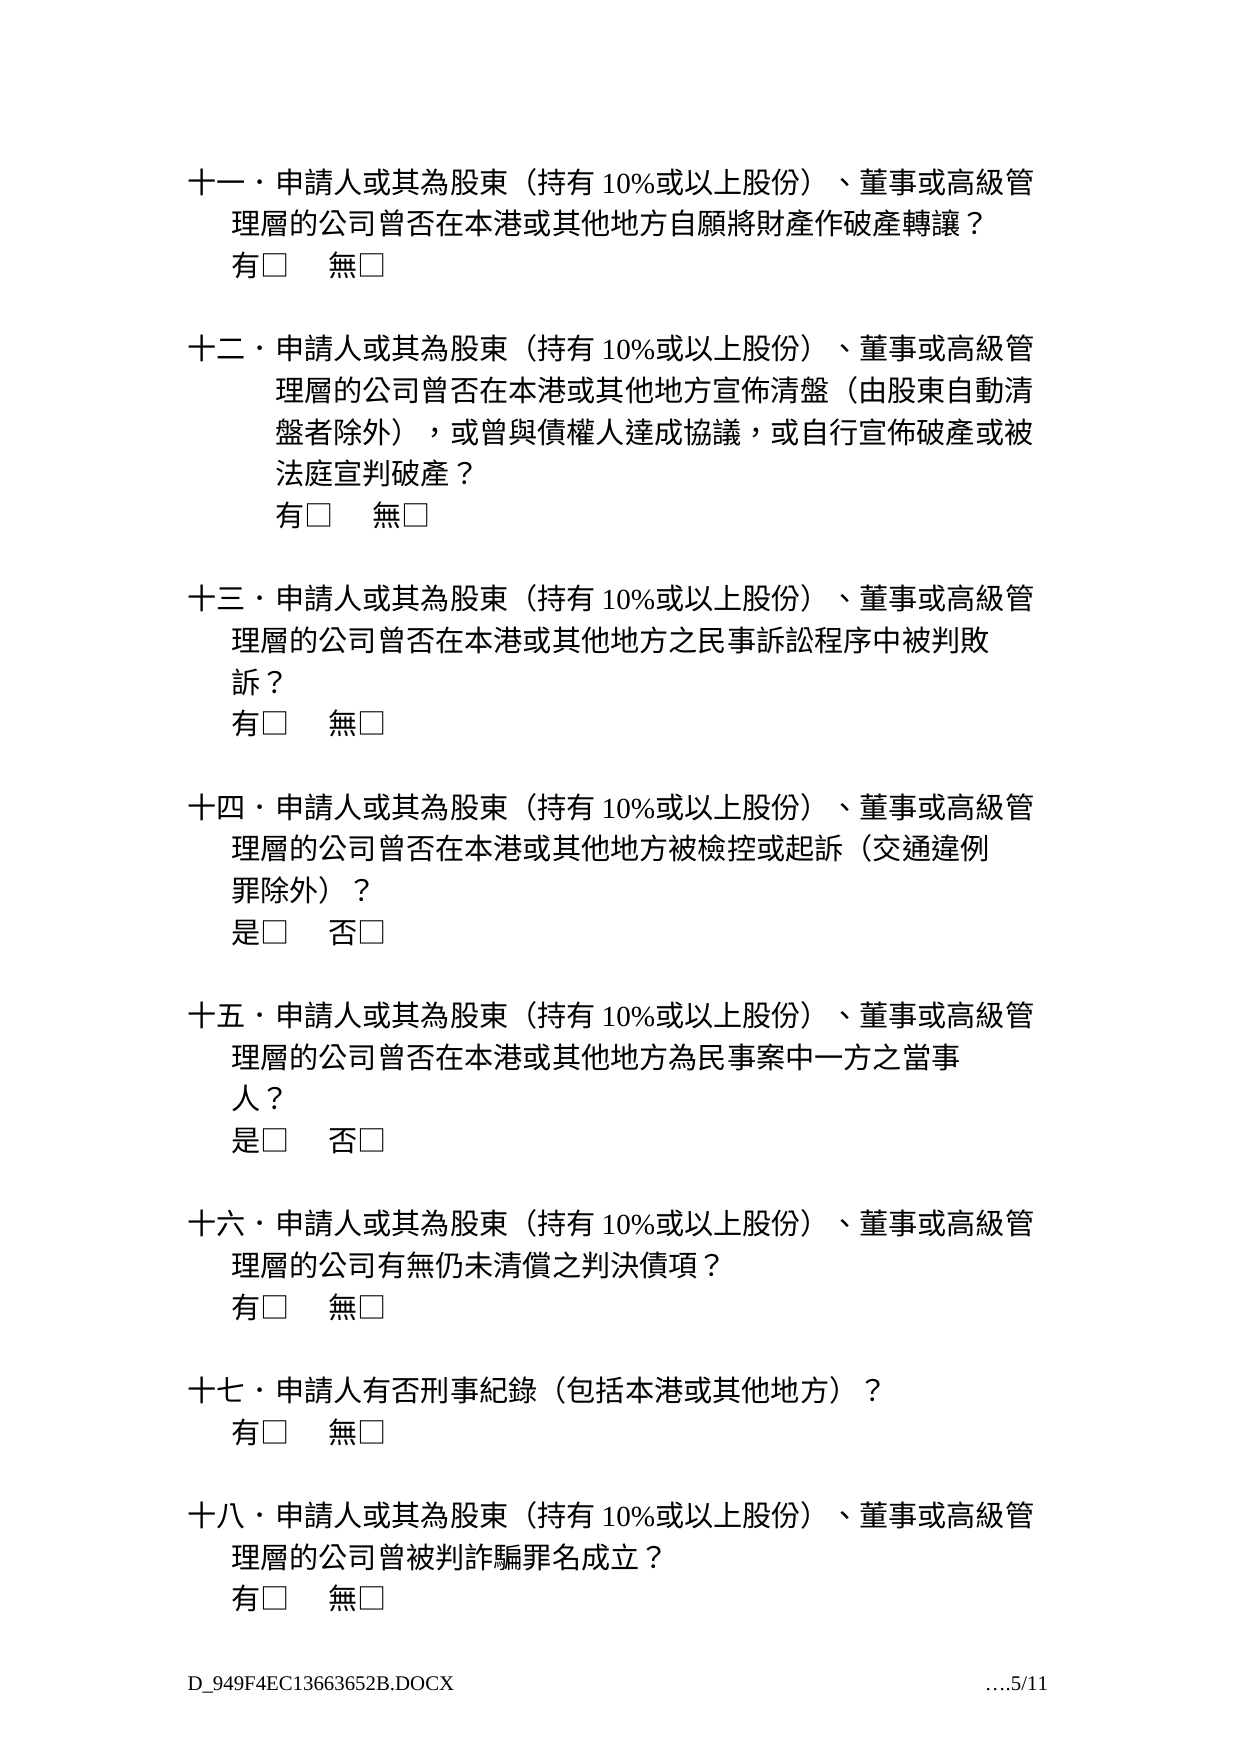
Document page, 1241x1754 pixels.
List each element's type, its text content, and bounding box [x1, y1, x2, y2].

text 十五．申請人或其為股東（持有10%或以上股份）、董事或高級管 理層的公司曾否在本港或其他地方為民事案中一方之當事 人？ [187, 993, 1053, 1118]
text 有□ 無□ [187, 1285, 1053, 1326]
text 有□ 無□ [187, 1576, 1053, 1618]
text 十六．申請人或其為股東（持有10%或以上股份）、董事或高級管 理層的公司有無仍未清償之判決債項？ [187, 1201, 1053, 1285]
text 十一．申請人或其為股東（持有10%或以上股份）、董事或高級管 理層的公司曾否在本港或其他地方自願將財產作破產轉讓？ [187, 160, 1053, 243]
text 十二．申請人或其為股東（持有10%或以上股份）、董事或高級管 理層的公司曾否在本港或其他地方宣佈清盤（由股東自動清盤者除外），或曾與債權人達成協議，或自行宣佈破產或被法庭宣判破產？ 有□ 無□ [187, 326, 1053, 535]
text 十七．申請人有否刑事紀錄（包括本港或其他地方）？ 有□ 無□ [187, 1368, 1053, 1451]
text 十三．申請人或其為股東（持有10%或以上股份）、董事或高級管 理層的公司曾否在本港或其他地方之民事訴訟程序中被判敗 訴？ 有□ 無□ [187, 576, 1053, 743]
text 有□ 無□ [187, 243, 1053, 285]
text 十四．申請人或其為股東（持有10%或以上股份）、董事或高級管 理層的公司曾否在本港或其他地方被檢控或起訴（交通違例 罪除外）？ [187, 785, 1053, 910]
text 是□ 否□ [187, 910, 1053, 951]
text 十八．申請人或其為股東（持有10%或以上股份）、董事或高級管 理層的公司曾被判詐騙罪名成立？ [187, 1493, 1053, 1576]
text 是□ 否□ [187, 1118, 1053, 1160]
